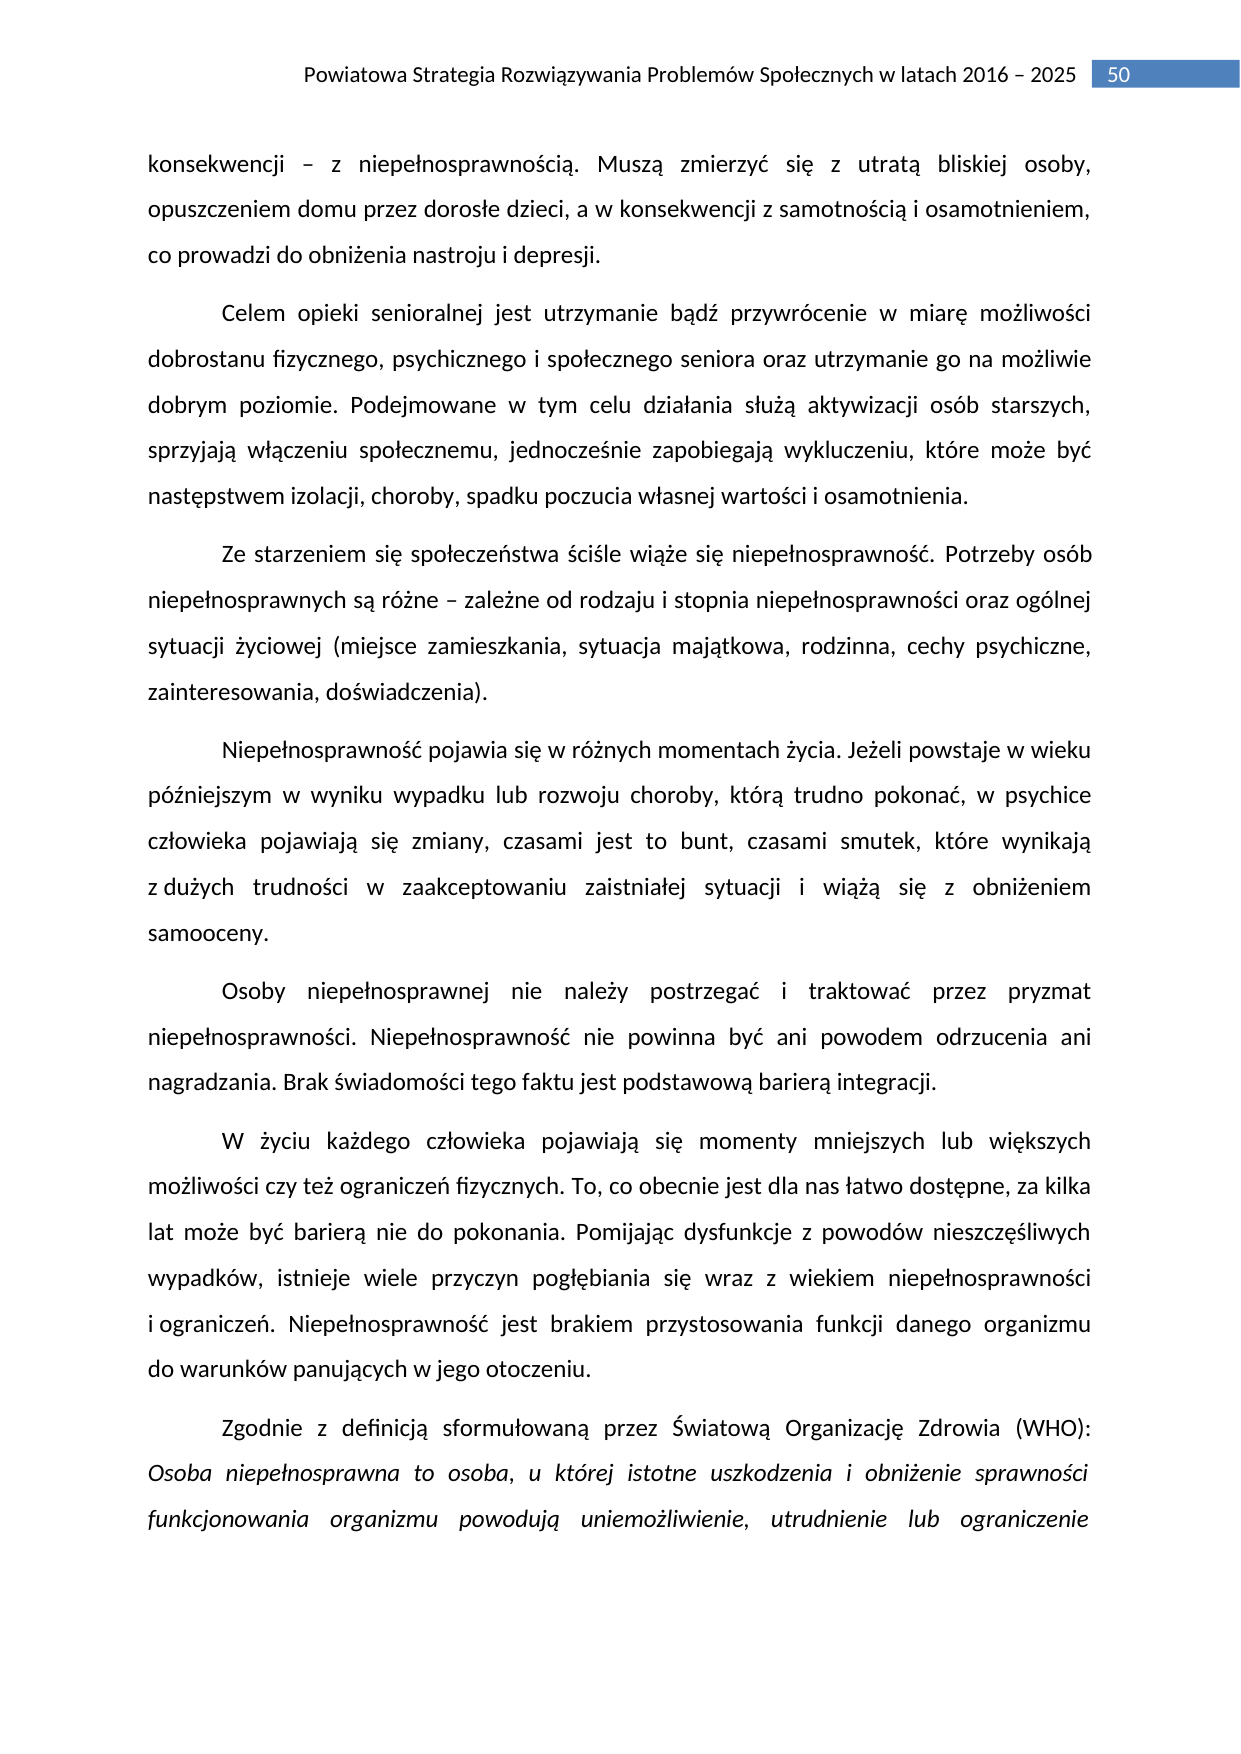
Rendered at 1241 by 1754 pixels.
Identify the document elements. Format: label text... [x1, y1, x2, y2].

text Niepełnosprawność pojawia się w różnych momentach życia. Jeżeli powstaje w wieku późniejszym w wyniku wypadku lub rozwoju choroby, którą trudno pokonać, w psychice człowieka pojawiają się zmiany, czasami jest to bunt, czasami smutek, które wynikają z dużych trudności w zaakceptowaniu zaistniałej sytuacji i wiążą się z obniżeniem samooceny. [148, 734, 1092, 947]
text Osoby niepełnosprawnej nie należy postrzegać i traktować przez pryzmat niepełnosprawności. Niepełnosprawność nie powinna być ani powodem odrzucenia ani nagradzania. Brak świadomości tego faktu jest podstawową barierą integracji. [148, 975, 1092, 1097]
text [148, 1412, 1092, 1534]
text Ze starzeniem się społeczeństwa ściśle wiąże się niepełnosprawność. Potrzeby osób niepełnosprawnych są różne – zależne od rodzaju i stopnia niepełnosprawności oraz ogólnej sytuacji życiowej (miejsce zamieszkania, sytuacja majątkowa, rodzinna, cechy psychiczne, zainteresowania, doświadczenia). [148, 538, 1092, 706]
text W życiu każdego człowieka pojawiają się momenty mniejszych lub większych możliwości czy też ograniczeń fizycznych. To, co obecnie jest dla nas łatwo dostępne, za kilka lat może być barierą nie do pokonania. Pomijając dysfunkcje z powodów nieszczęśliwych wypadków, istnieje wiele przyczyn pogłębiania się wraz z wiekiem niepełnosprawności i ograniczeń. Niepełnosprawność jest brakiem przystosowania funkcji danego organizmu do warunków panujących w jego otoczeniu. [148, 1125, 1092, 1384]
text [148, 148, 1092, 270]
text Celem opieki senioralnej jest utrzymanie bądź przywrócenie w miarę możliwości dobrostanu fizycznego, psychicznego i społecznego seniora oraz utrzymanie go na możliwie dobrym poziomie. Podejmowane w tym celu działania służą aktywizacji osób starszych, sprzyjają włączeniu społecznemu, jednocześnie zapobiegają wykluczeniu, które może być następstwem izolacji, choroby, spadku poczucia własnej wartości i osamotnienia. [148, 297, 1092, 511]
